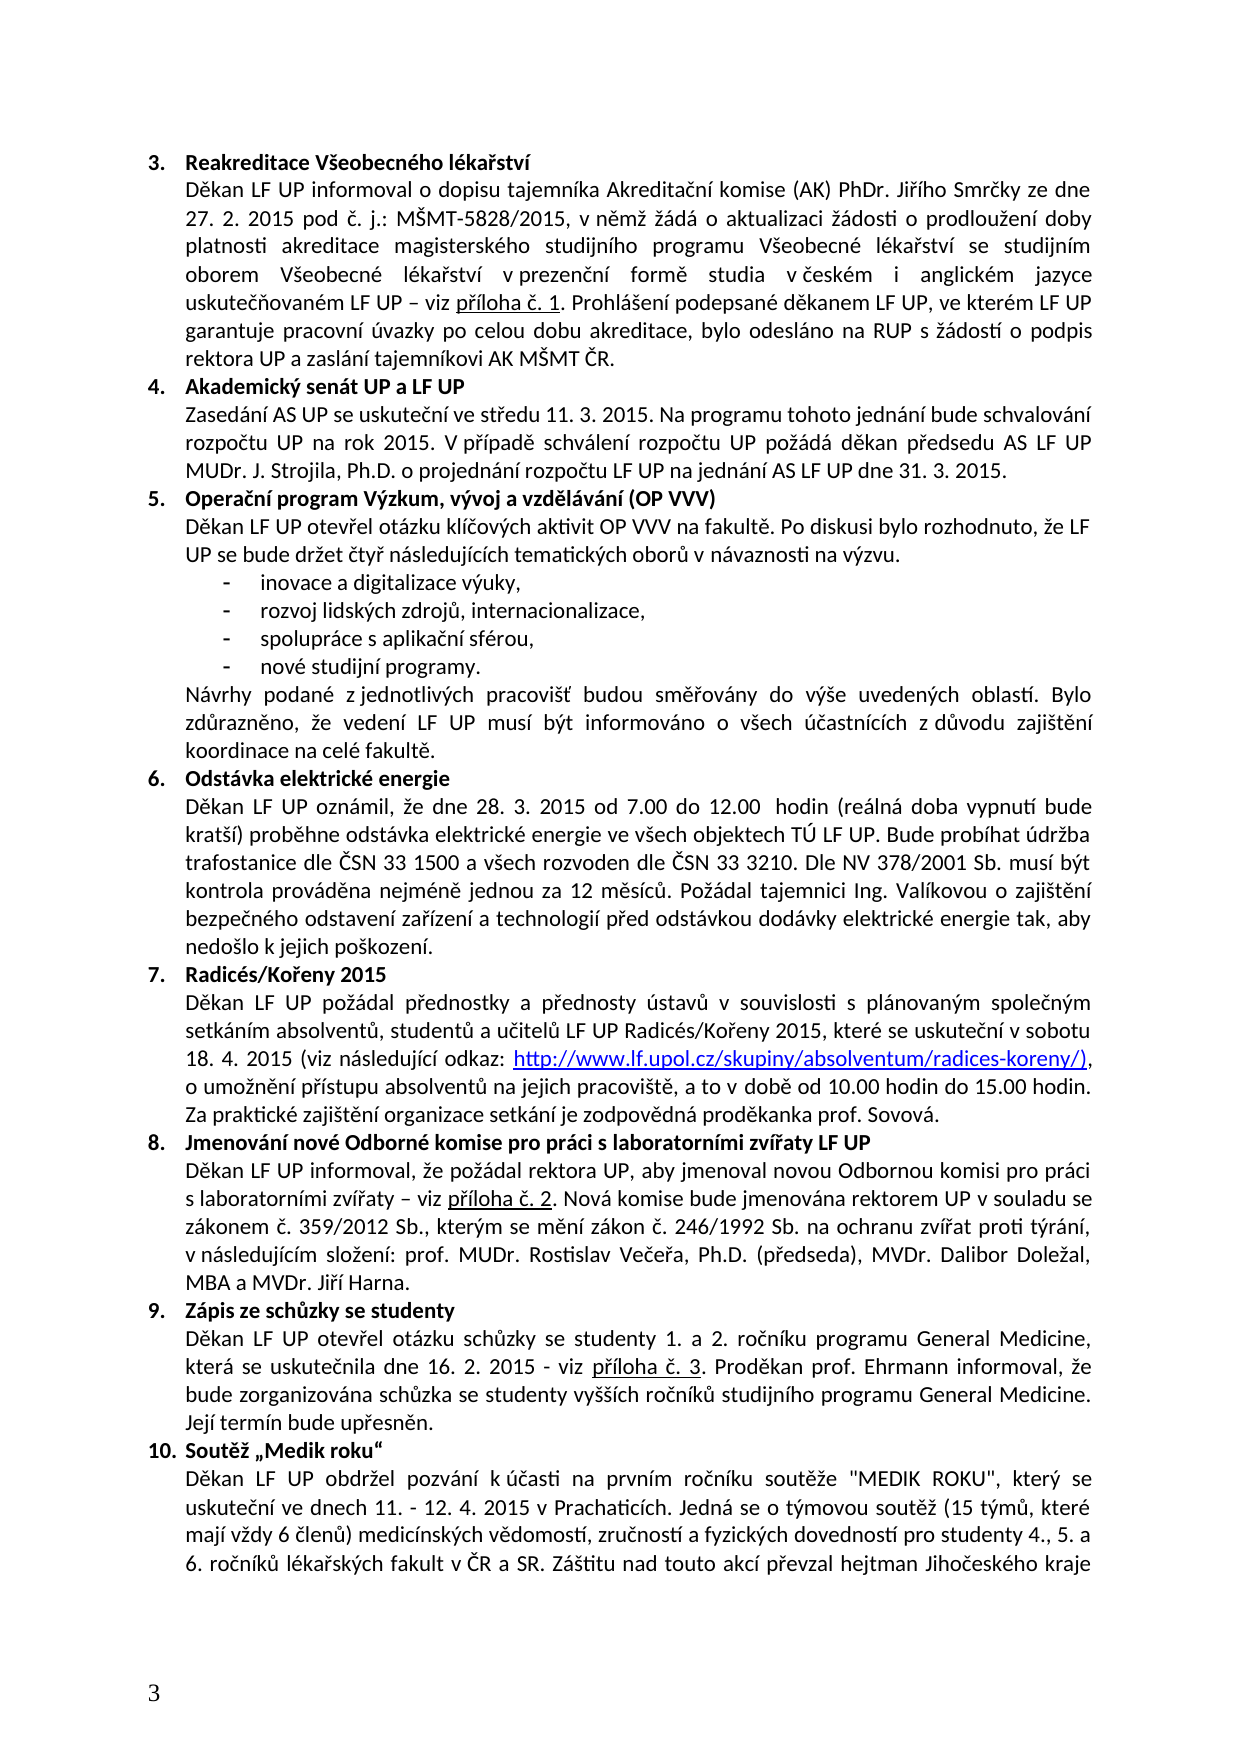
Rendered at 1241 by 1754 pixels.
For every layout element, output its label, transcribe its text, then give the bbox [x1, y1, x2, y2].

list Děkan LF UP informoval o dopisu tajemníka Akreditační komise (AK) PhDr. Jiřího Smrčky ze dne 27. 2. 2015 pod č. j.: MŠMT-5828/2015, v němž žádá o aktualizaci žádosti o prodloužení doby platnosti akreditace magisterského studijního programu Všeobecné lékařství se studijním oborem Všeobecné lékařství v prezenční formě studia v českém i anglickém jazyce uskutečňovaném LF UP – viz příloha č. 1. Prohlášení podepsané děkanem LF UP, ve kterém LF UP garantuje pracovní úvazky po celou dobu akreditace, bylo odesláno na RUP s žádostí o podpis rektora UP a zaslání tajemníkovi AK MŠMT ČR. [185, 176, 1093, 372]
list inovace a digitalizace výuky, [223, 568, 1093, 596]
list Děkan LF UP otevřel otázku schůzky se studenty 1. a 2. ročníku programu General Medicine, která se uskutečnila dne 16. 2. 2015 - viz příloha č. 3. Proděkan prof. Ehrmann informoval, že bude zorganizována schůzka se studenty vyšších ročníků studijního programu General Medicine. Její termín bude upřesněn. [185, 1324, 1093, 1437]
list Návrhy podané z jednotlivých pracovišť budou směřovány do výše uvedených oblastí. Bylo zdůrazněno, že vedení LF UP musí být informováno o všech účastnících z důvodu zajištění koordinace na celé fakultě. [185, 680, 1093, 764]
list Zasedání AS UP se uskuteční ve středu 11. 3. 2015. Na programu tohoto jednání bude schvalování rozpočtu UP na rok 2015. V případě schválení rozpočtu UP požádá děkan předsedu AS LF UP MUDr. J. Strojila, Ph.D. o projednání rozpočtu LF UP na jednání AS LF UP dne 31. 3. 2015. [185, 400, 1093, 484]
list Akademický senát UP a LF UP [148, 372, 1093, 400]
list rozvoj lidských zdrojů, internacionalizace, [223, 596, 1093, 624]
list Soutěž „Medik roku“ [148, 1437, 1093, 1464]
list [185, 1464, 1093, 1577]
list Děkan LF UP oznámil, že dne 28. 3. 2015 od 7.00 do 12.00 hodin (reálná doba vypnutí bude kratší) proběhne odstávka elektrické energie ve všech objektech TÚ LF UP. Bude probíhat údržba trafostanice dle ČSN 33 1500 a všech rozvoden dle ČSN 33 3210. Dle NV 378/2001 Sb. musí být kontrola prováděna nejméně jednou za 12 měsíců. Požádal tajemnici Ing. Valíkovou o zajištění bezpečného odstavení zařízení a technologií před odstávkou dodávky elektrické energie tak, aby nedošlo k jejich poškození. [185, 792, 1093, 960]
list nové studijní programy. [223, 652, 1093, 680]
list Odstávka elektrické energie [148, 764, 1093, 792]
list spolupráce s aplikační sférou, [223, 624, 1093, 652]
list Radicés/Kořeny 2015 [148, 960, 1093, 988]
list Zápis ze schůzky se studenty [148, 1296, 1093, 1324]
list Děkan LF UP požádal přednostky a přednosty ústavů v souvislosti s plánovaným společným setkáním absolventů, studentů a učitelů LF UP Radicés/Kořeny 2015, které se uskuteční v sobotu 18. 4. 2015 (viz následující odkaz: http://www.lf.upol.cz/skupiny/absolventum/radices-koreny/), o umožnění přístupu absolventů na jejich pracoviště, a to v době od 10.00 hodin do 15.00 hodin. Za praktické zajištění organizace setkání je zodpovědná proděkanka prof. Sovová. [185, 988, 1093, 1128]
list Reakreditace Všeobecného lékařství [148, 148, 1093, 176]
list Operační program Výzkum, vývoj a vzdělávání (OP VVV) [148, 484, 1093, 512]
list Děkan LF UP informoval, že požádal rektora UP, aby jmenoval novou Odbornou komisi pro práci s laboratorními zvířaty – viz příloha č. 2. Nová komise bude jmenována rektorem UP v souladu se zákonem č. 359/2012 Sb., kterým se mění zákon č. 246/1992 Sb. na ochranu zvířat proti týrání, v následujícím složení: prof. MUDr. Rostislav Večeřa, Ph.D. (předseda), MVDr. Dalibor Doležal, MBA a MVDr. Jiří Harna. [185, 1156, 1093, 1296]
list Jmenování nové Odborné komise pro práci s laboratorními zvířaty LF UP [148, 1128, 1093, 1156]
list Děkan LF UP otevřel otázku klíčových aktivit OP VVV na fakultě. Po diskusi bylo rozhodnuto, že LF UP se bude držet čtyř následujících tematických oborů v návaznosti na výzvu. [185, 512, 1093, 568]
